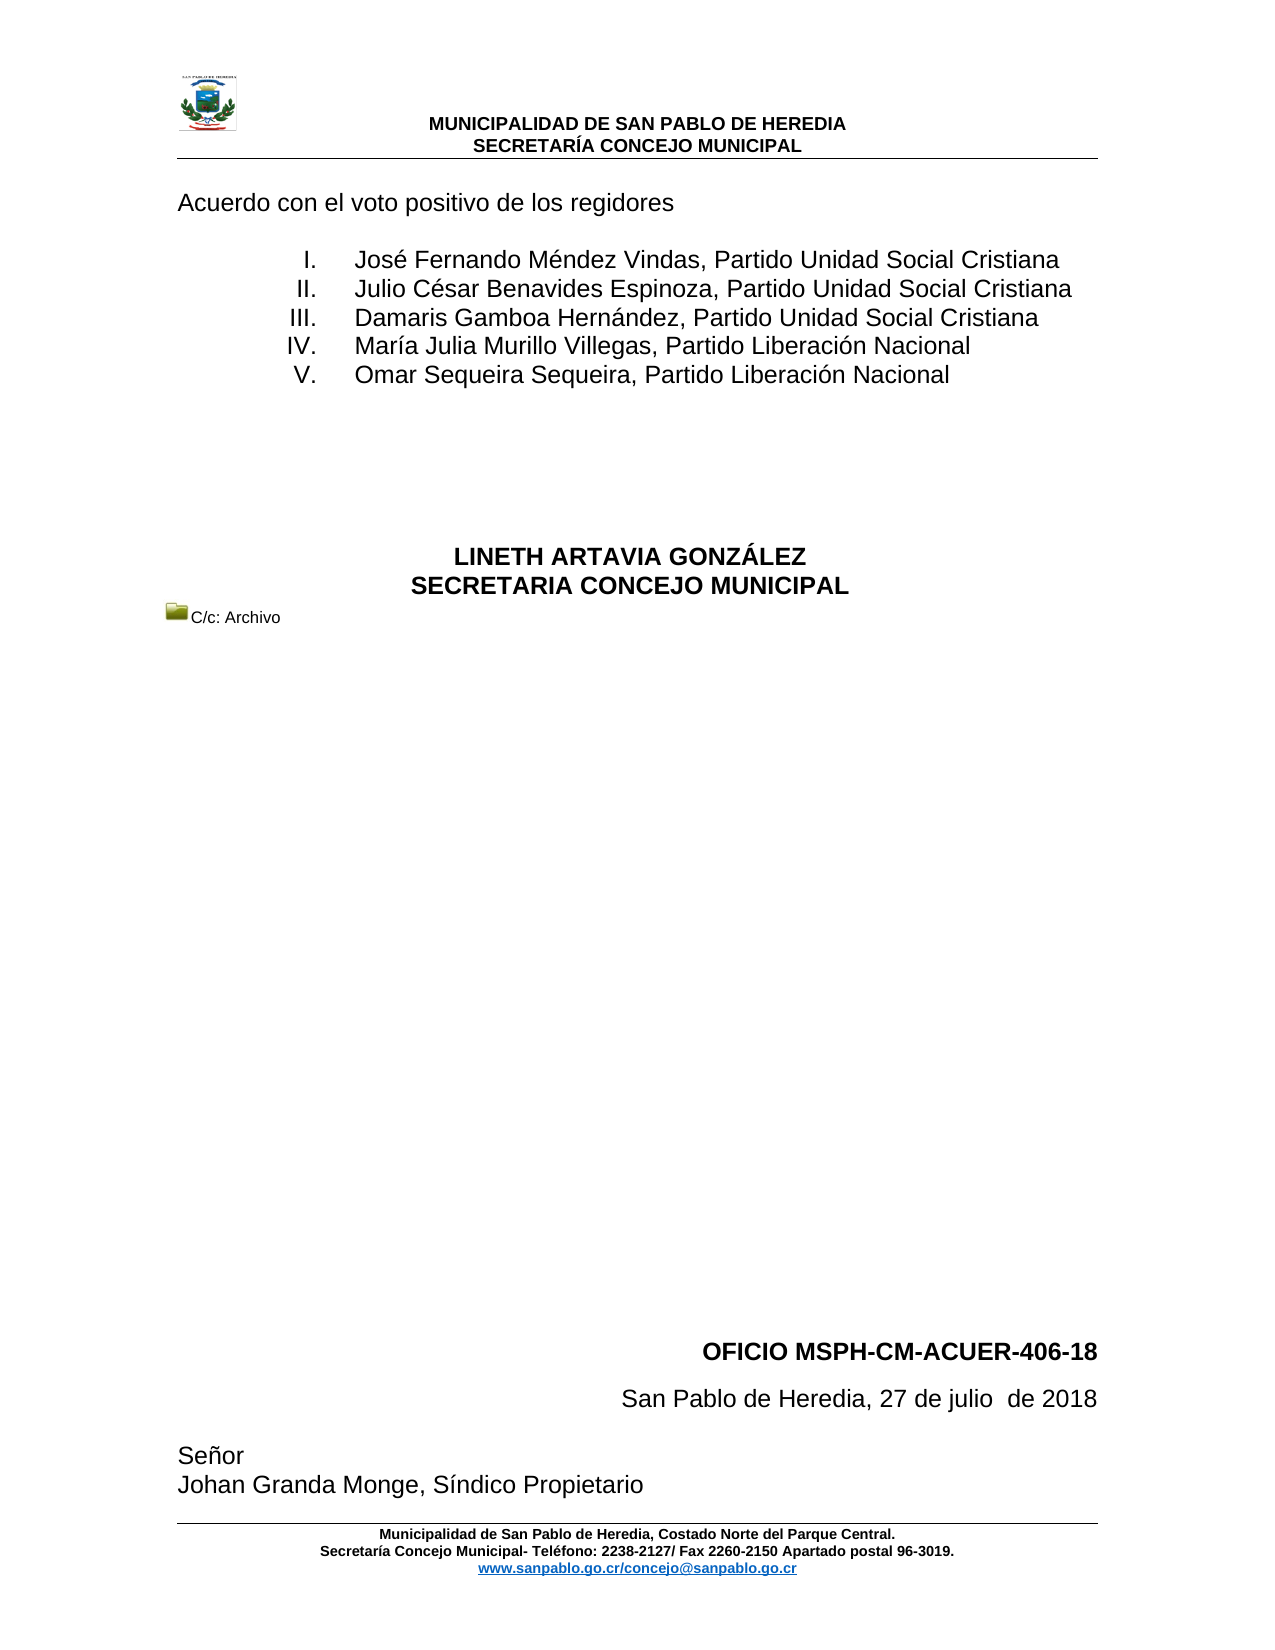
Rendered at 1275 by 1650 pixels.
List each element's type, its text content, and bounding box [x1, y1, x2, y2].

text C/c: Archivo [162, 599, 1098, 628]
list José Fernando Méndez Vindas, Partido Unidad Social Cristiana [317, 245, 1181, 274]
list Omar Sequeira Sequeira, Partido Liberación Nacional [317, 360, 1098, 389]
list Damaris Gamboa Hernández, Partido Unidad Social Cristiana [317, 302, 1181, 331]
text LINETH ARTAVIA GONZÁLEZ [162, 542, 1098, 571]
text Señor [177, 1441, 1098, 1470]
text San Pablo de Heredia, 27 de julio de 2018 [177, 1384, 1098, 1413]
text OFICIO MSPH-CM-ACUER-406-18 [177, 1337, 1098, 1366]
text Johan Granda Monge, Síndico Propietario [177, 1470, 1098, 1499]
picture [162, 599, 191, 623]
list María Julia Murillo Villegas, Partido Liberación Nacional [317, 331, 1098, 360]
list Julio César Benavides Espinoza, Partido Unidad Social Cristiana [317, 274, 1181, 302]
text SECRETARIA CONCEJO MUNICIPAL [162, 571, 1098, 599]
text Acuerdo con el voto positivo de los regidores [177, 187, 1098, 216]
